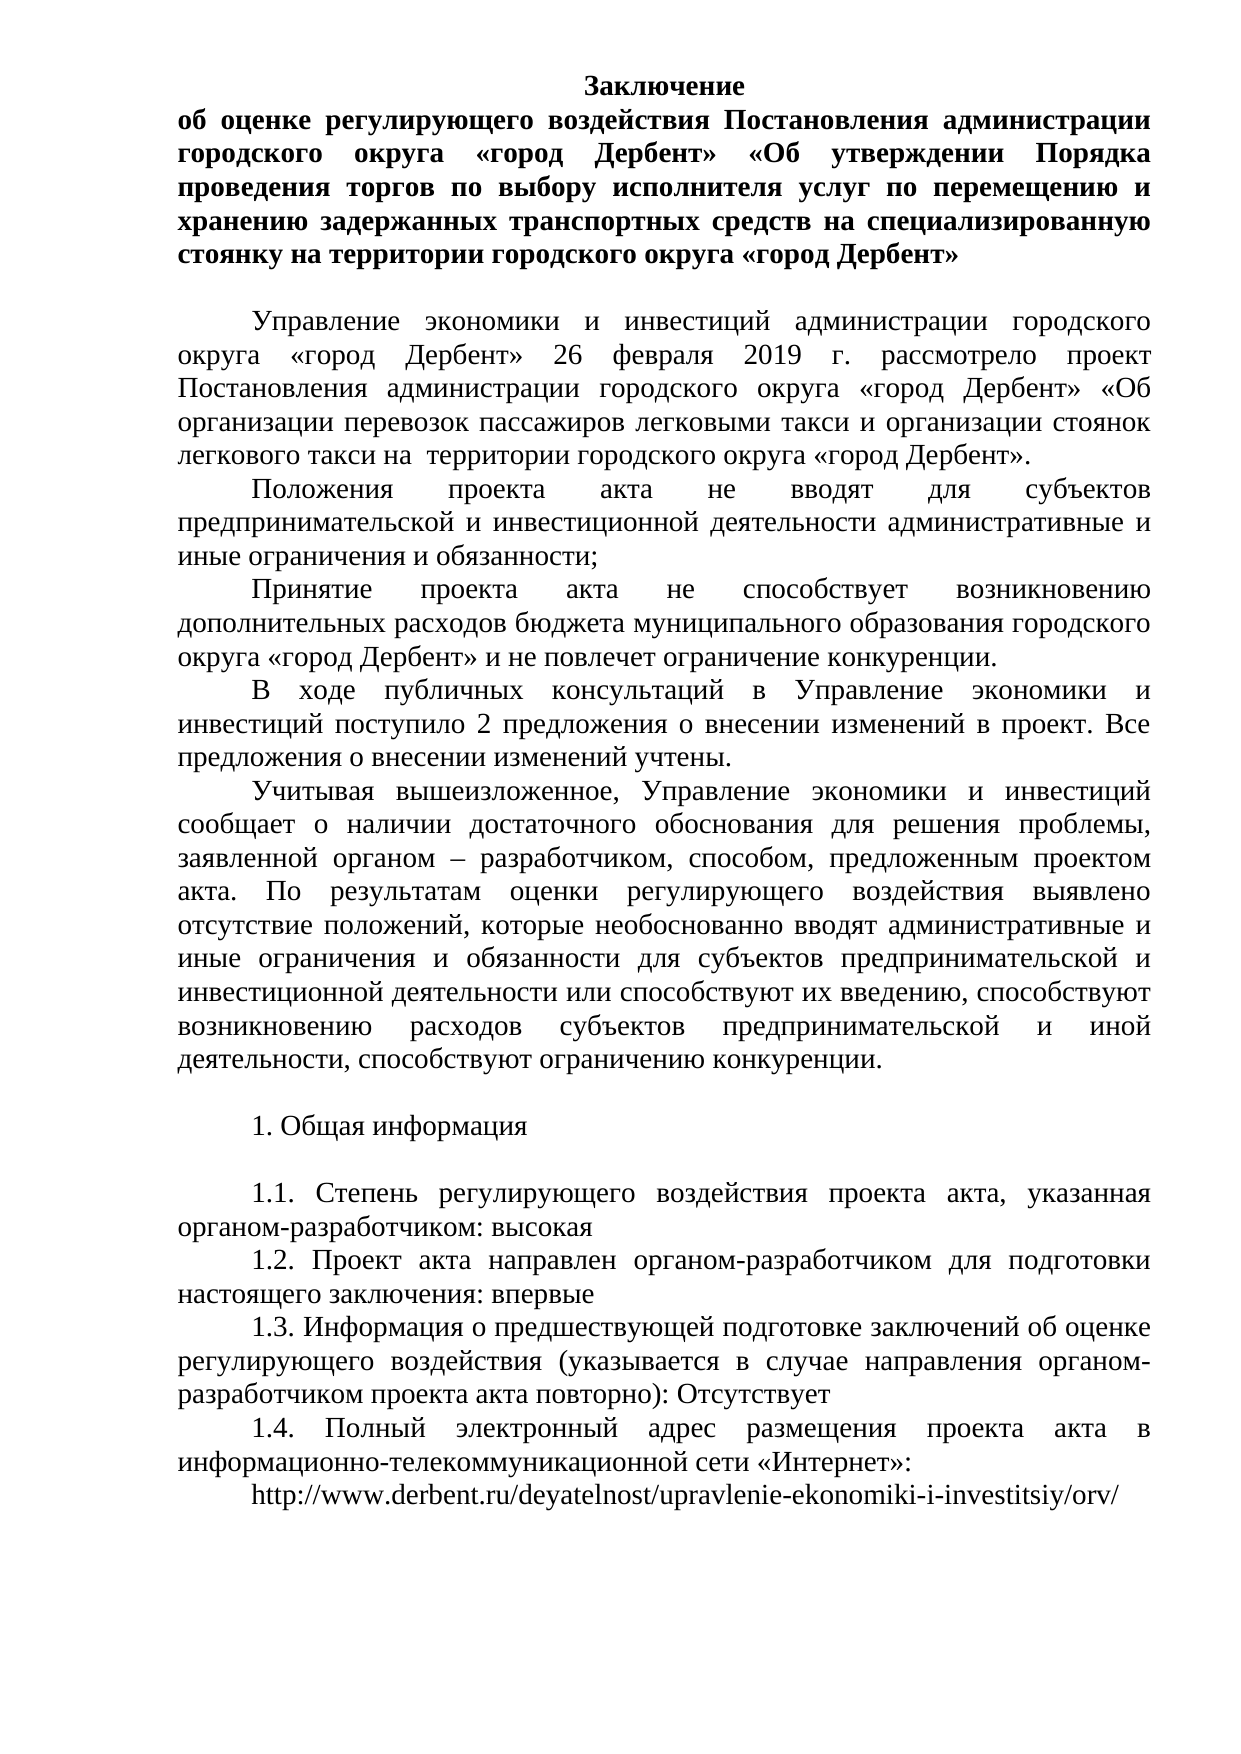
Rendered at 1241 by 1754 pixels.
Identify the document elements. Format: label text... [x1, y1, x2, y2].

text Принятие проекта акта не способствует возникновению дополнительных расходов бюджета муниципального образования городского округа «город Дербент» и не повлечет ограничение конкуренции. [177, 572, 1152, 672]
text В ходе публичных консультаций в Управление экономики и инвестиций поступило 2 предложения о внесении изменений в проект. Все предложения о внесении изменений учтены. [177, 672, 1152, 773]
text 1.4. Полный электронный адрес размещения проекта акта в информационно-телекоммуникационной сети «Интернет»: [177, 1410, 1152, 1477]
text Заключение [177, 68, 1152, 102]
text http://www.derbent.ru/deyatelnost/upravlenie-ekonomiki-i-investitsiy/orv/ [177, 1477, 1152, 1511]
text Учитывая вышеизложенное, Управление экономики и инвестиций сообщает о наличии достаточного обоснования для решения проблемы, заявленной органом – разработчиком, способом, предложенным проектом акта. По результатам оценки регулирующего воздействия выявлено отсутствие положений, которые необоснованно вводят административные и иные ограничения и обязанности для субъектов предпринимательской и инвестиционной деятельности или способствуют их введению, способствуют возникновению расходов субъектов предпринимательской и иной деятельности, способствуют ограничению конкуренции. [177, 773, 1152, 1075]
text об оценке регулирующего воздействия Постановления администрации городского округа «город Дербент» «Об утверждении Порядка проведения торгов по выбору исполнителя услуг по перемещению и хранению задержанных транспортных средств на специализированную стоянку на территории городского округа «город Дербент» [177, 102, 1152, 270]
text Управление экономики и инвестиций администрации городского округа «город Дербент» 26 февраля 2019 г. рассмотрело проект Постановления администрации городского округа «город Дербент» «Об организации перевозок пассажиров легковыми такси и организации стоянок легкового такси на территории городского округа «город Дербент». [177, 303, 1152, 471]
text 1.1. Степень регулирующего воздействия проекта акта, указанная органом-разработчиком: высокая [177, 1175, 1152, 1242]
text Положения проекта акта не вводят для субъектов предпринимательской и инвестиционной деятельности административные и иные ограничения и обязанности; [177, 471, 1152, 572]
text 1. Общая информация [177, 1108, 1152, 1142]
text 1.3. Информация о предшествующей подготовке заключений об оценке регулирующего воздействия (указывается в случае направления органом-разработчиком проекта акта повторно): Отсутствует [177, 1309, 1152, 1410]
text 1.2. Проект акта направлен органом-разработчиком для подготовки настоящего заключения: впервые [177, 1242, 1152, 1309]
